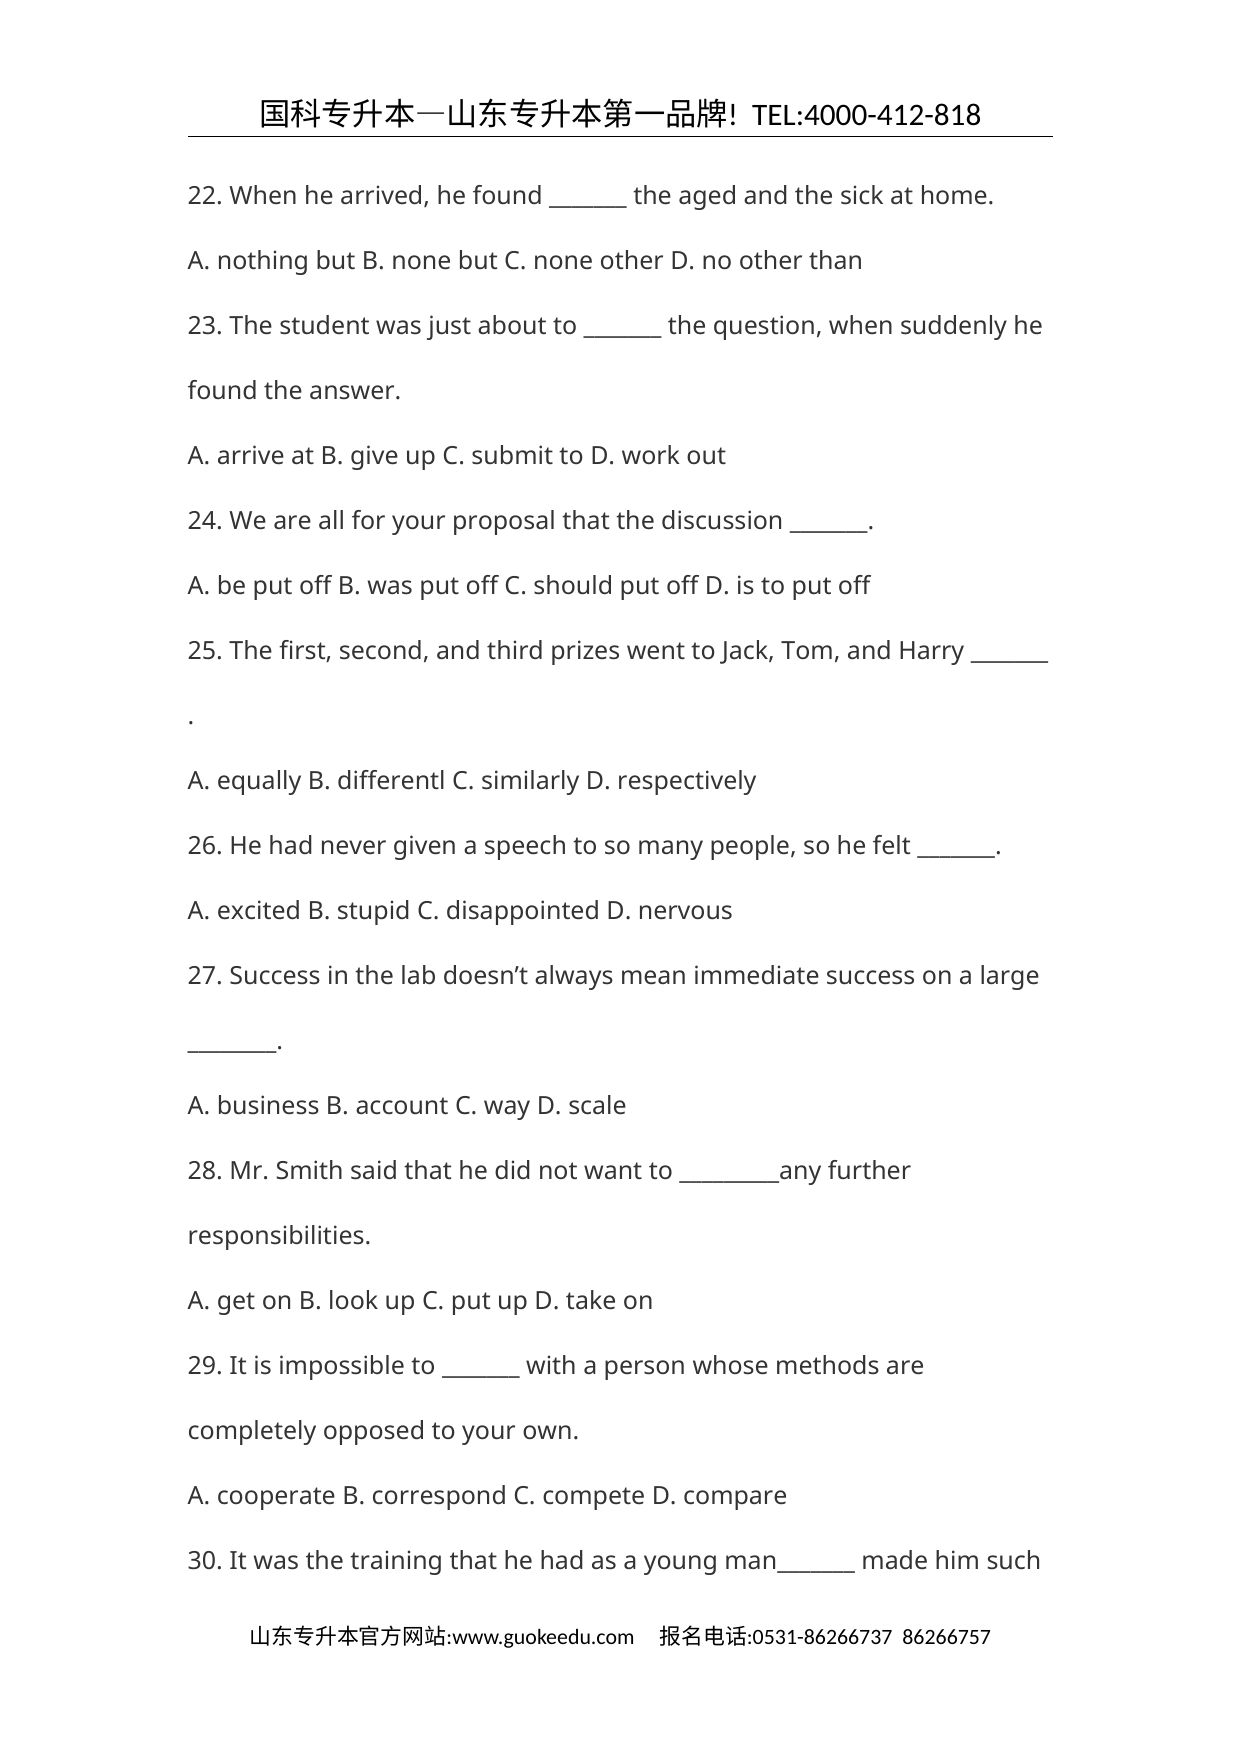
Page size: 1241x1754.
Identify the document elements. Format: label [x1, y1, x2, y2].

text [187, 162, 1053, 1592]
